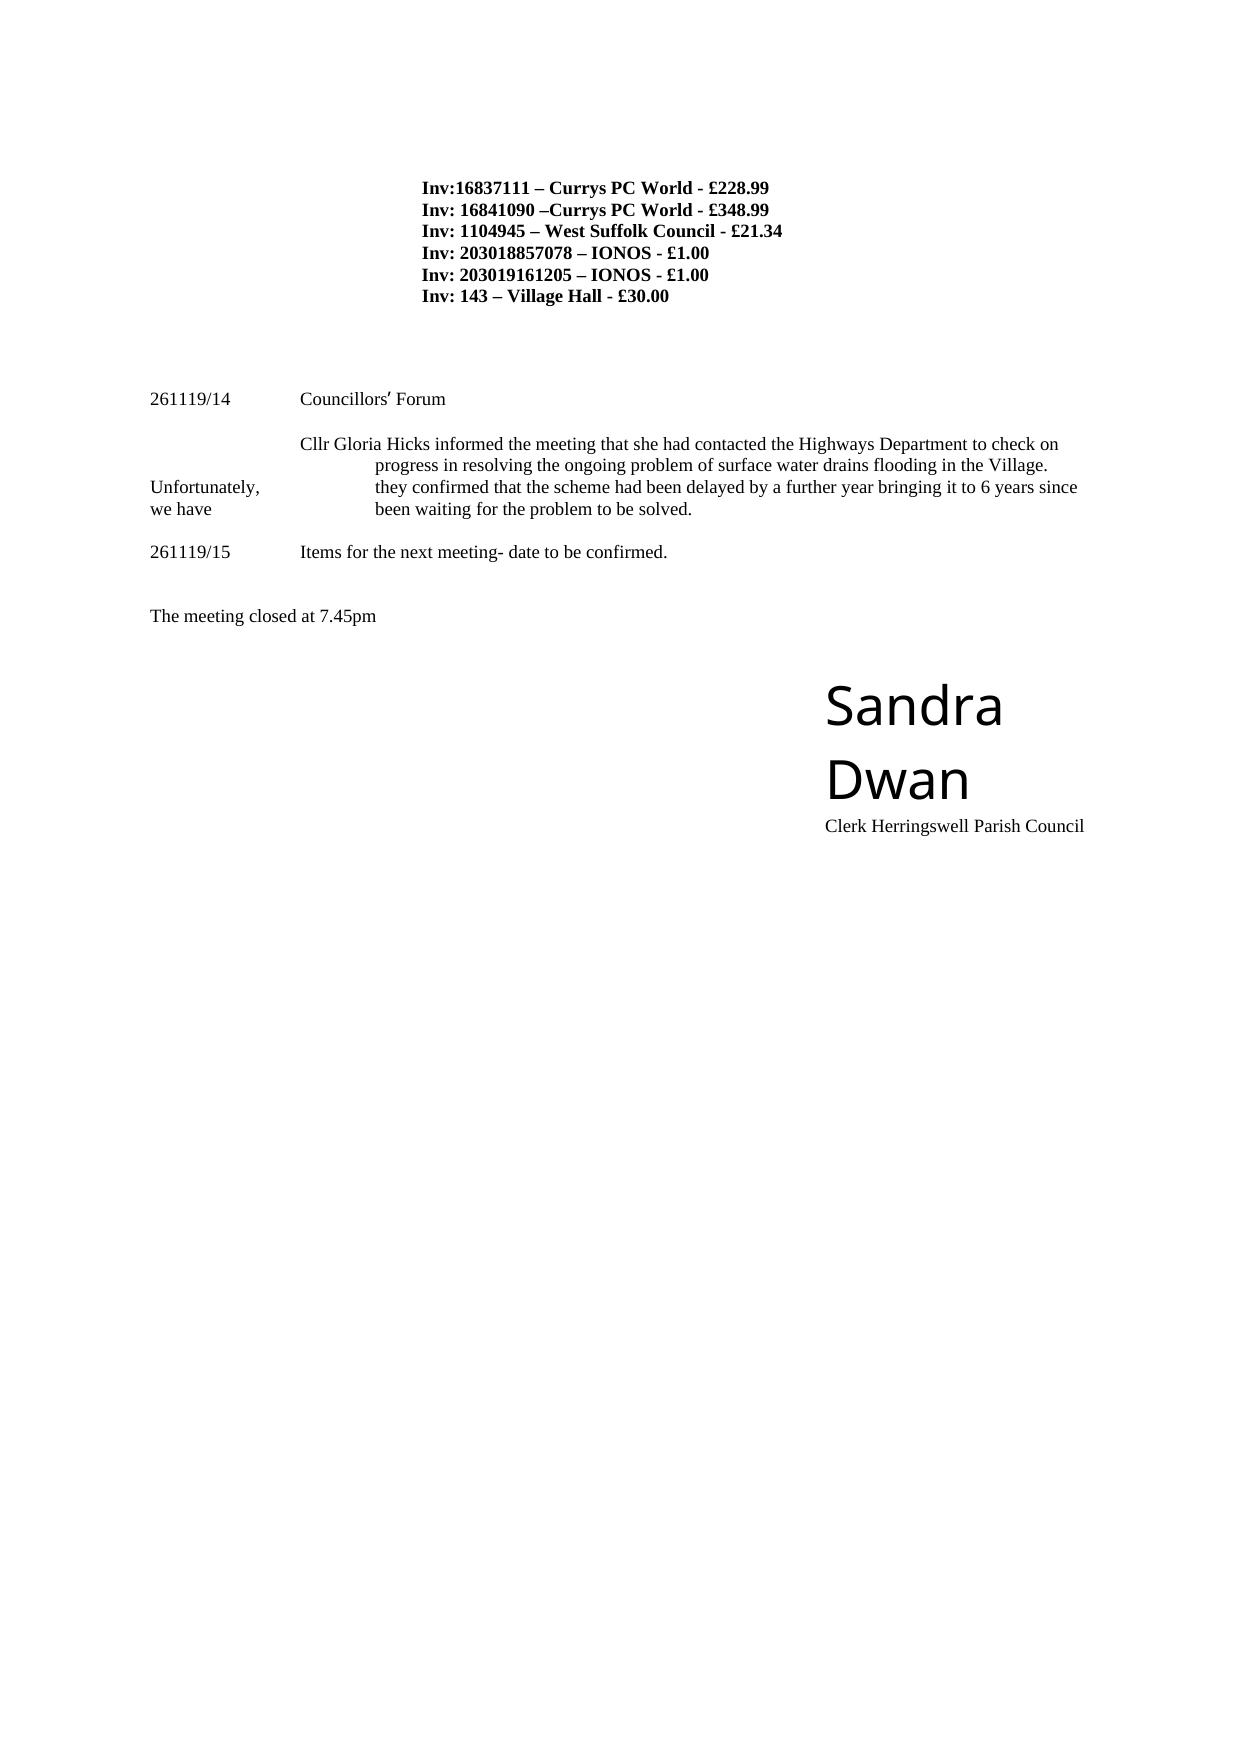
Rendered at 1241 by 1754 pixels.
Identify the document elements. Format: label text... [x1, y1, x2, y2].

text Inv: 203018857078 – IONOS - £1.00 [150, 242, 1090, 263]
text Inv: 143 – Village Hall - £30.00 [150, 285, 1090, 307]
text 261119/15 Items for the next meeting- date to be confirmed. [150, 541, 1090, 562]
text Cllr Gloria Hicks informed the meeting that she had contacted the Highways Department to check on progress in resolving the ongoing problem of surface water drains flooding in the Village. Unfortunately, they confirmed that the scheme had been delayed by a further year bringing it to 6 years since we have been waiting for the problem to be solved. [150, 433, 1090, 519]
text Inv: 203019161205 – IONOS - £1.00 [150, 263, 1090, 285]
text Inv: 16841090 –Currys PC World - £348.99 [150, 199, 1090, 220]
text The meeting closed at 7.45pm [150, 605, 1090, 627]
text 261119/14 Councillors’ Forum [150, 386, 1090, 411]
text Clerk Herringswell Parish Council [750, 815, 1090, 837]
text Sandra Dwan [825, 667, 1090, 815]
text Inv: 1104945 – West Suffolk Council - £21.34 [150, 220, 1090, 242]
text Inv:16837111 – Currys PC World - £228.99 [150, 177, 1090, 199]
